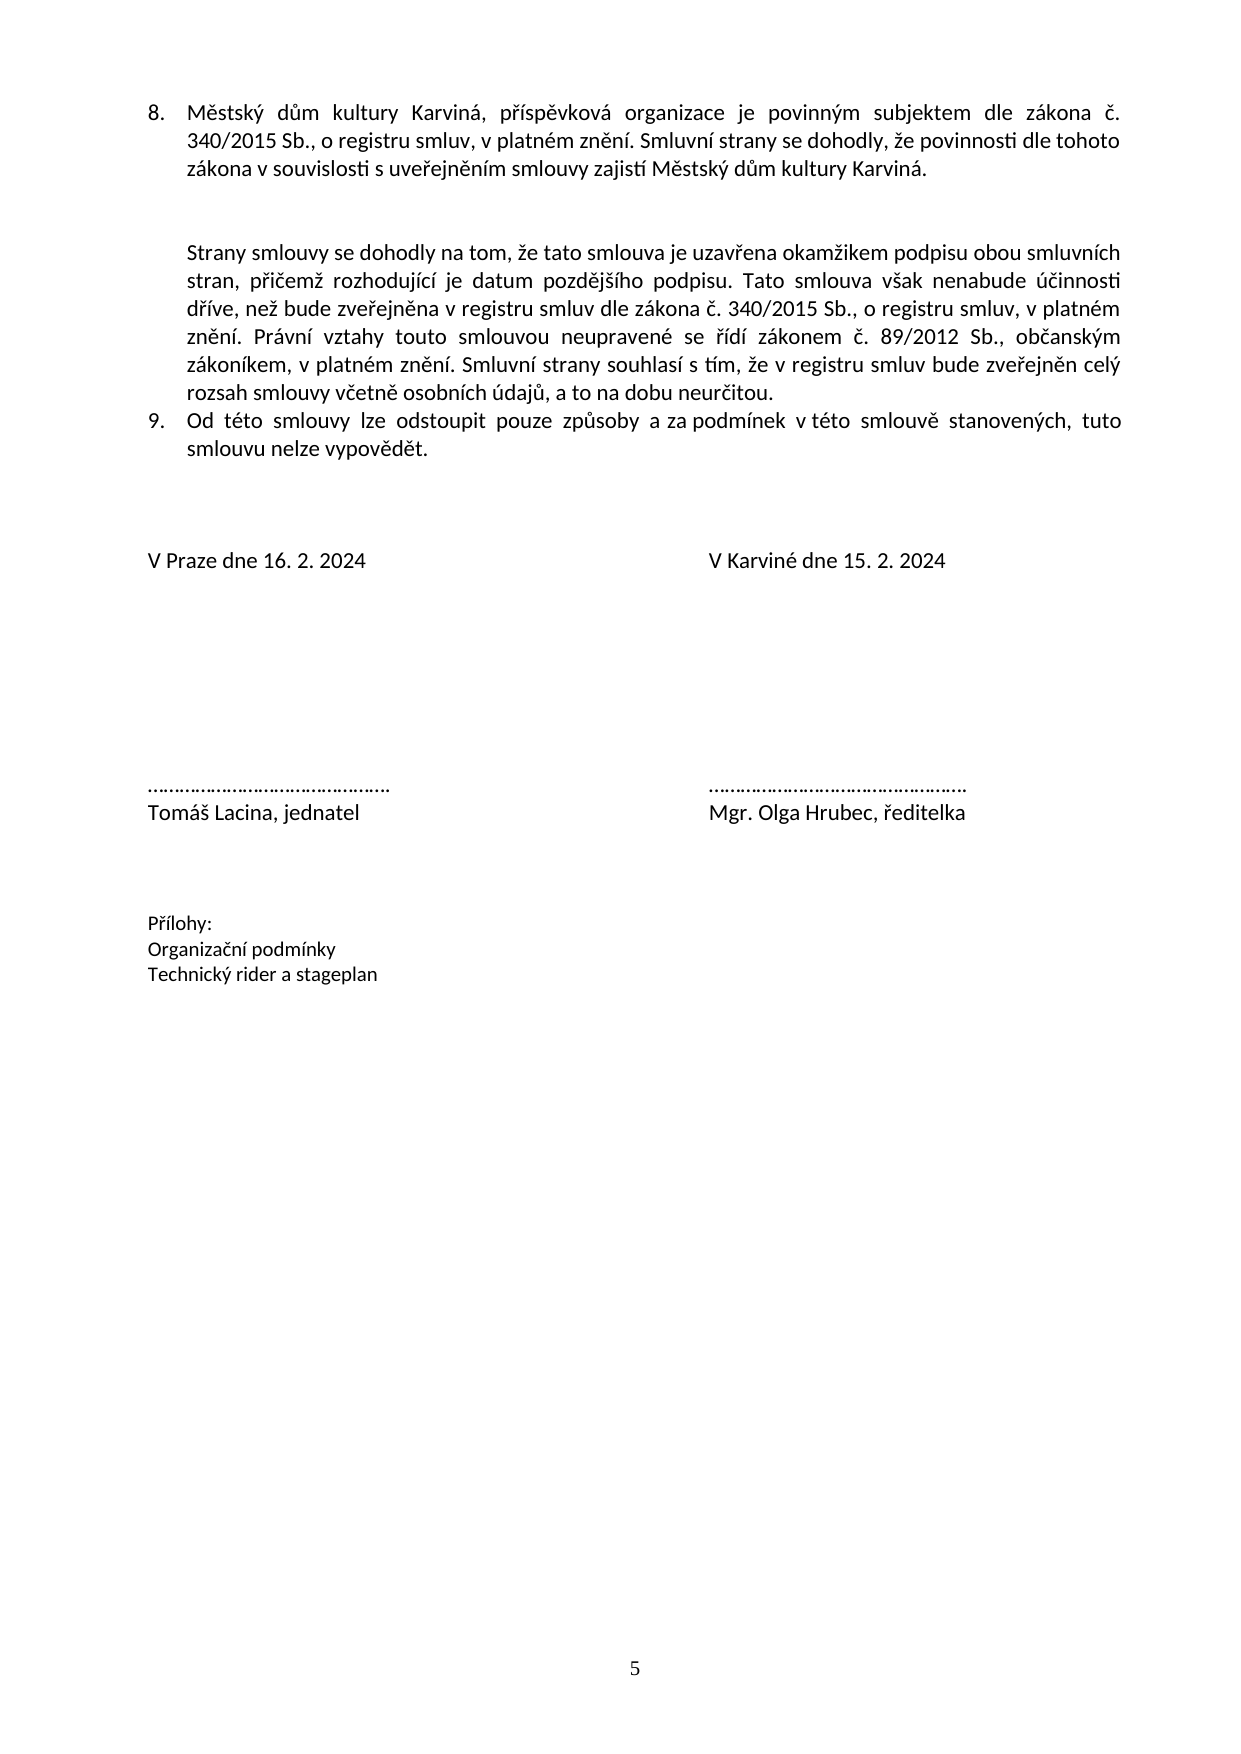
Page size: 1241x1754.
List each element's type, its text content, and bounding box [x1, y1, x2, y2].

text ………………………………………. …………………………………………. [148, 770, 1122, 798]
text Organizační podmínky [148, 936, 1122, 961]
text Technický rider a stageplan [148, 961, 1122, 987]
text V Praze dne 16. 2. 2024 V Karviné dne 15. 2. 2024 [148, 546, 1122, 574]
list Městský dům kultury Karviná, příspěvková organizace je povinným subjektem dle zákona č. 340/2015 Sb., o registru smluv, v platném znění. Smluvní strany se dohodly, že povinnosti dle tohoto zákona v souvislosti s uveřejněním smlouvy zajistí Městský dům kultury Karviná. [148, 98, 1122, 182]
text Tomáš Lacina, jednatel Mgr. Olga Hrubec, ředitelka [148, 798, 1122, 826]
text Strany smlouvy se dohodly na tom, že tato smlouva je uzavřena okamžikem podpisu obou smluvních stran, přičemž rozhodující je datum pozdějšího podpisu. Tato smlouva však nenabude účinnosti dříve, než bude zveřejněna v registru smluv dle zákona č. 340/2015 Sb., o registru smluv, v platném znění. Právní vztahy touto smlouvou neupravené se řídí zákonem č. 89/2012 Sb., občanským zákoníkem, v platném znění. Smluvní strany souhlasí s tím, že v registru smluv bude zveřejněn celý rozsah smlouvy včetně osobních údajů, a to na dobu neurčitou. [187, 238, 1122, 406]
text Přílohy: [148, 910, 1122, 936]
list Od této smlouvy lze odstoupit pouze způsoby a za podmínek v této smlouvě stanovených, tuto smlouvu nelze vypovědět. [148, 406, 1122, 462]
